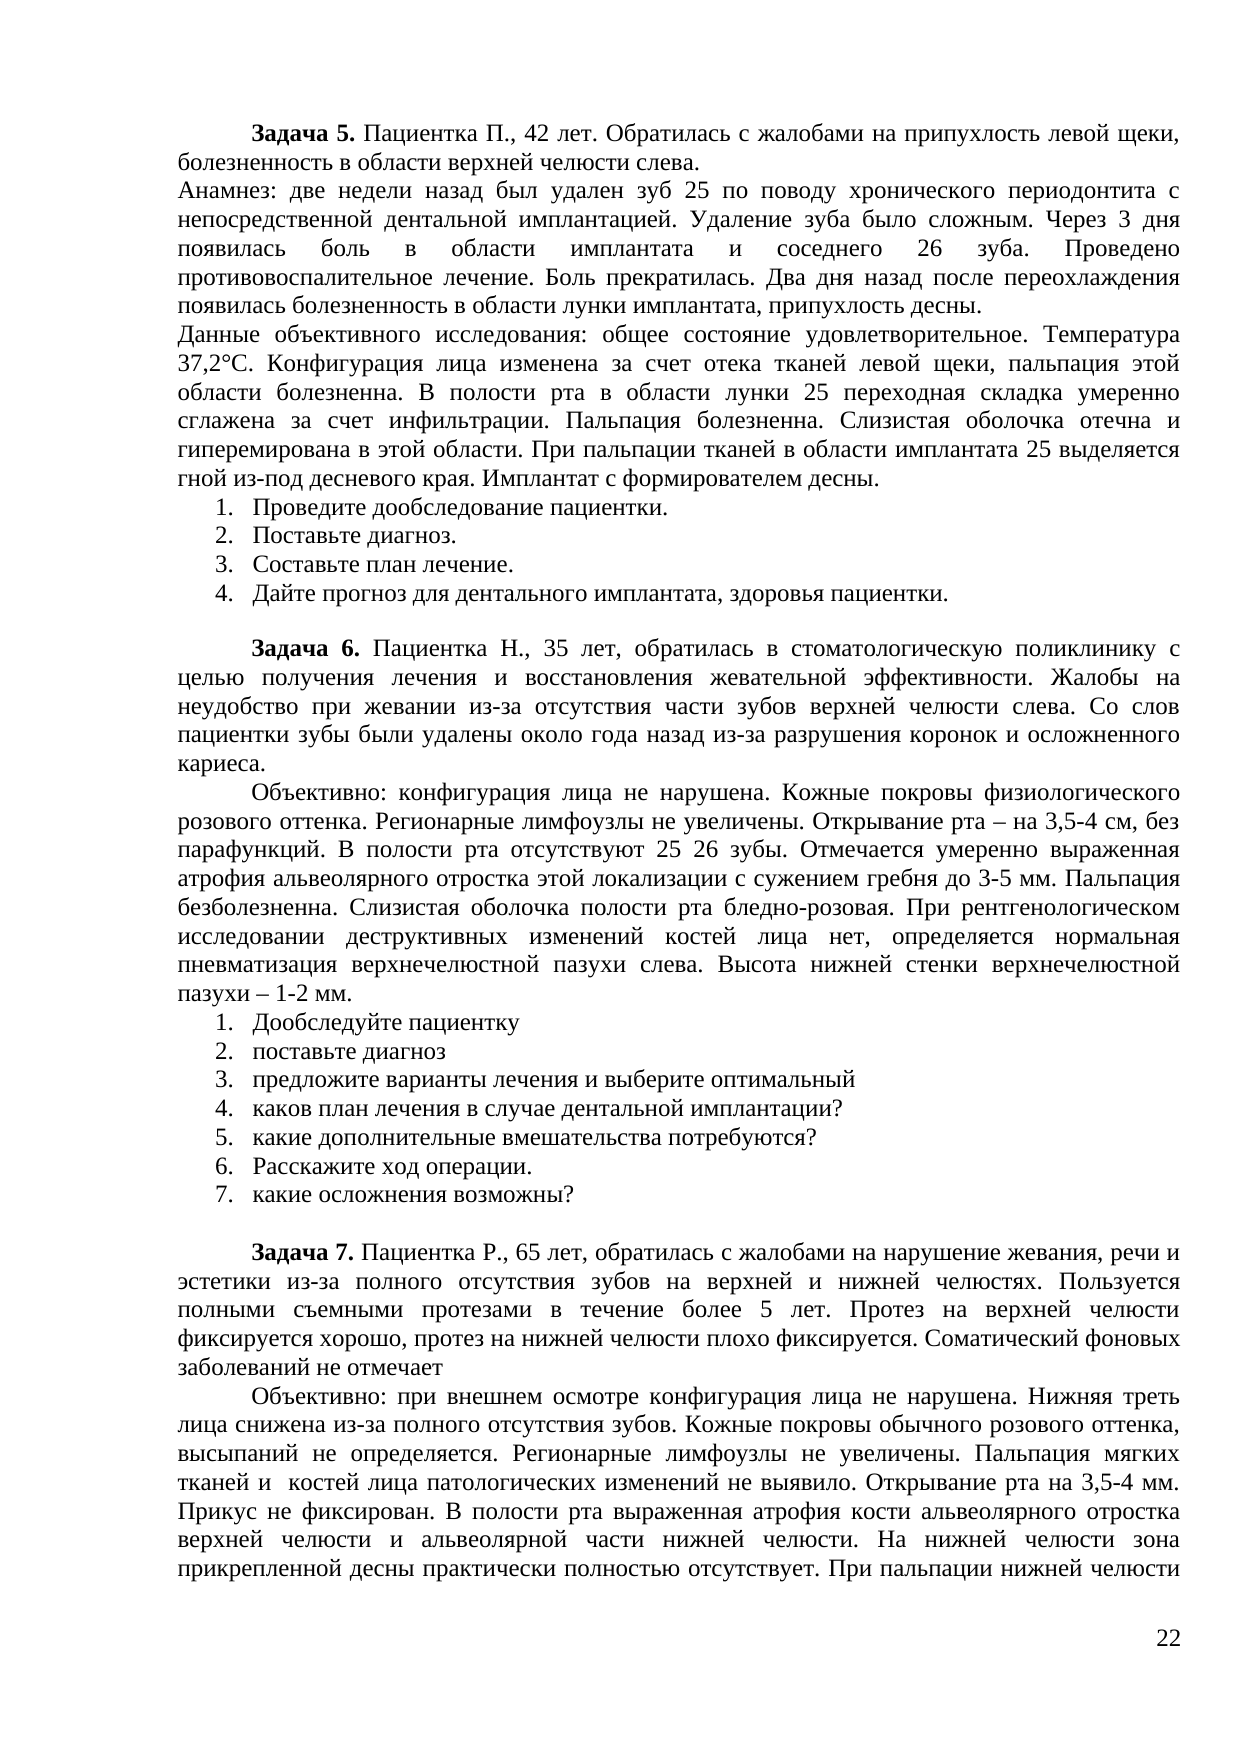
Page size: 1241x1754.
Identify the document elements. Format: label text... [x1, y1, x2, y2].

text Данные объективного исследования: общее состояние удовлетворительное. Температура 37,2°С. Конфигурация лица изменена за счет отека тканей левой щеки, пальпация этой области болезненна. В полости рта в области лунки 25 переходная складка умеренно сглажена за счет инфильтрации. Пальпация болезненна. Слизистая оболочка отечна и гиперемирована в этой области. При пальпации тканей в области имплантата 25 выделяется гной из-под десневого края. Имплантат с формирователем десны. [177, 319, 1181, 492]
text Задача 5. Пациентка П., 42 лет. Обратилась с жалобами на припухлость левой щеки, болезненность в области верхней челюсти слева. [177, 118, 1181, 176]
list какие дополнительные вмешательства потребуются? [215, 1122, 1181, 1151]
text Объективно: конфигурация лица не нарушена. Кожные покровы физиологического розового оттенка. Регионарные лимфоузлы не увеличены. Открывание рта – на 3,5-4 см, без парафункций. В полости рта отсутствуют 25 26 зубы. Отмечается умеренно выраженная атрофия альвеолярного отростка этой локализации с сужением гребня до 3-5 мм. Пальпация безболезненна. Слизистая оболочка полости рта бледно-розовая. При рентгенологическом исследовании деструктивных изменений костей лица нет, определяется нормальная пневматизация верхнечелюстной пазухи слева. Высота нижней стенки верхнечелюстной пазухи – 1-2 мм. [177, 777, 1181, 1007]
text Задача 7. Пациентка Р., 65 лет, обратилась с жалобами на нарушение жевания, речи и эстетики из-за полного отсутствия зубов на верхней и нижней челюстях. Пользуется полными съемными протезами в течение более 5 лет. Протез на верхней челюсти фиксируется хорошо, протез на нижней челюсти плохо фиксируется. Соматический фоновых заболеваний не отмечает [177, 1237, 1181, 1381]
list поставьте диагноз [215, 1036, 1181, 1064]
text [177, 1381, 1181, 1582]
text Задача 6. Пациентка Н., 35 лет, обратилась в стоматологическую поликлинику с целью получения лечения и восстановления жевательной эффективности. Жалобы на неудобство при жевании из-за отсутствия части зубов верхней челюсти слева. Со слов пациентки зубы были удалены около года назад из-за разрушения коронок и осложненного кариеса. [177, 633, 1181, 777]
list Поставьте диагноз. [215, 521, 1181, 549]
list Проведите дообследование пациентки. [215, 492, 1181, 521]
list каков план лечения в случае дентальной имплантации? [215, 1093, 1181, 1122]
list Дайте прогноз для дентального имплантата, здоровья пациентки. [215, 578, 1181, 607]
text Анамнез: две недели назад был удален зуб 25 по поводу хронического периодонтита с непосредственной дентальной имплантацией. Удаление зуба было сложным. Через 3 дня появилась боль в области имплантата и соседнего 26 зуба. Проведено противовоспалительное лечение. Боль прекратилась. Два дня назад после переохлаждения появилась болезненность в области лунки имплантата, припухлость десны. [177, 176, 1181, 319]
list какие осложнения возможны? [215, 1179, 1181, 1208]
list Дообследуйте пациентку [215, 1007, 1181, 1036]
list предложите варианты лечения и выберите оптимальный [215, 1064, 1181, 1093]
list Расскажите ход операции. [215, 1151, 1181, 1179]
list Составьте план лечение. [215, 549, 1181, 578]
